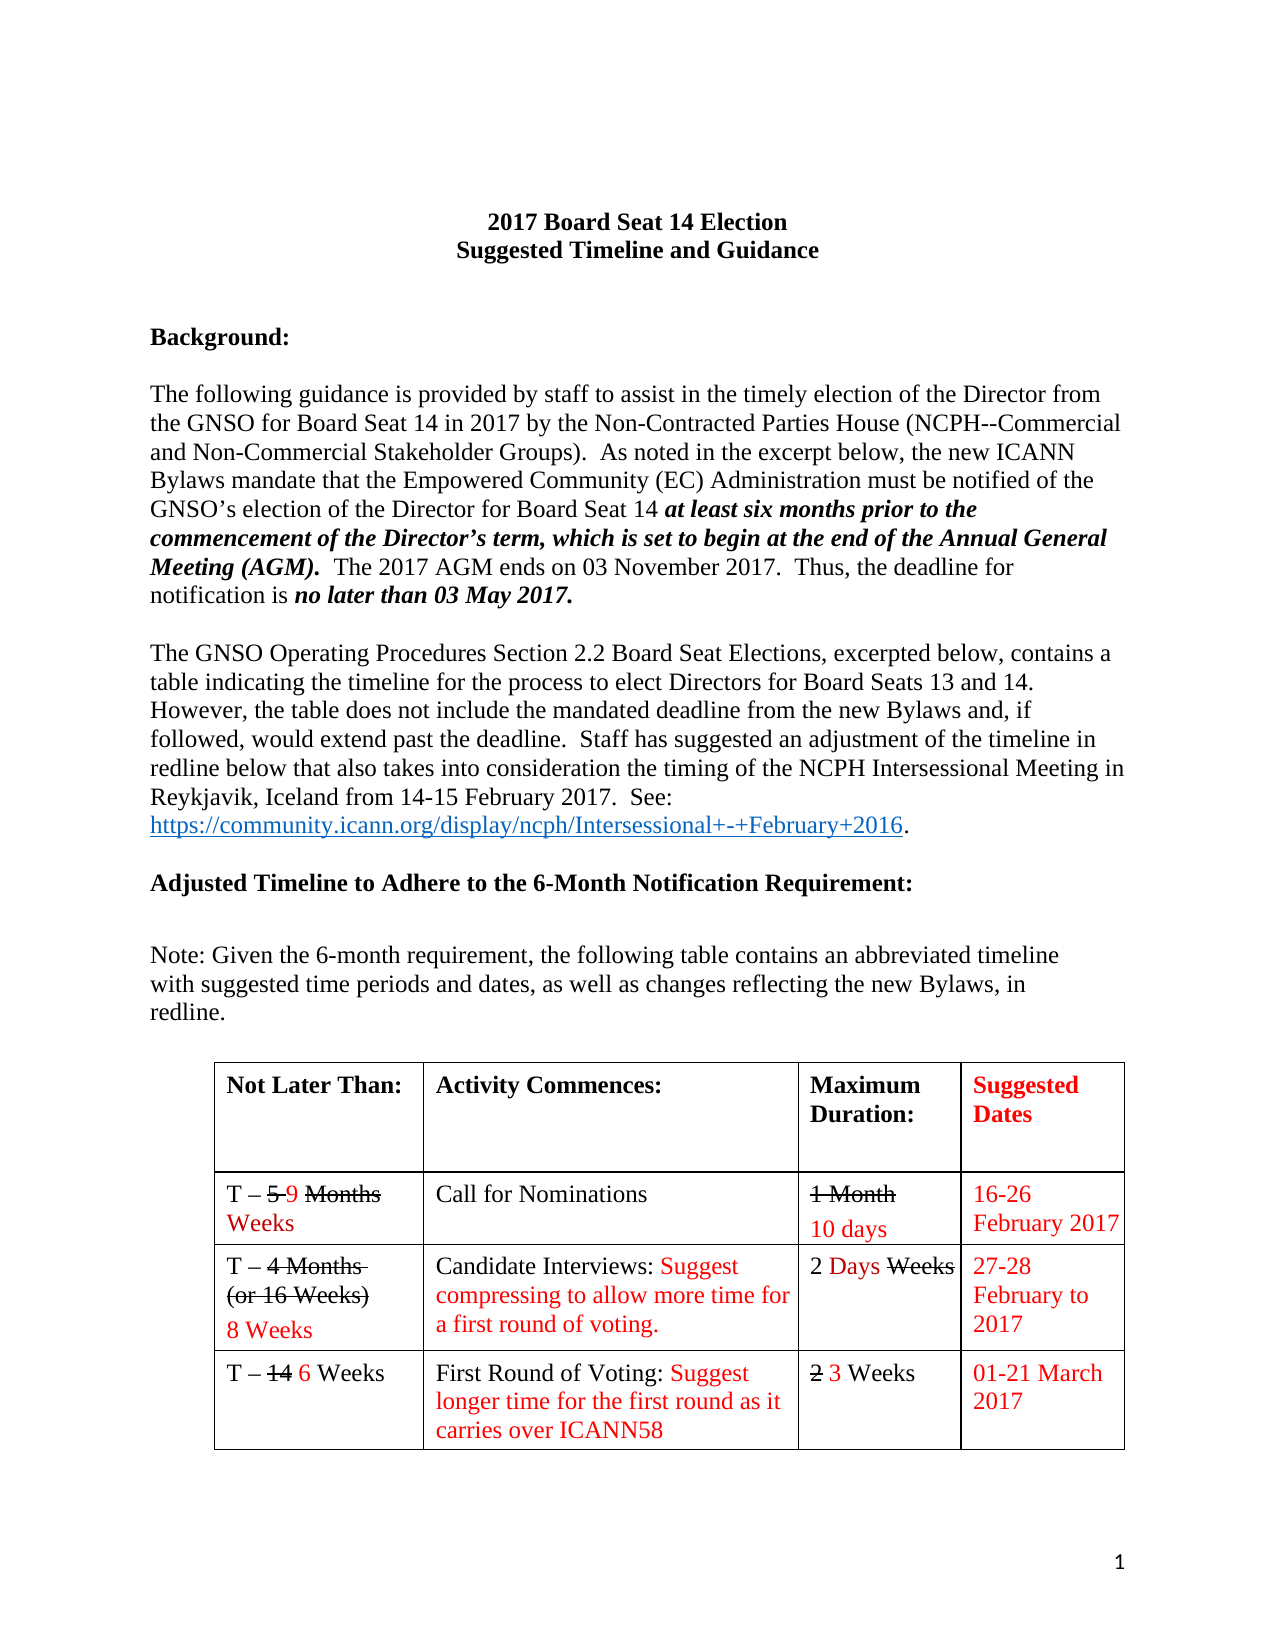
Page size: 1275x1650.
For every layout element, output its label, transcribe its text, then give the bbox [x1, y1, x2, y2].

table_cell 16-26 February 2017 [962, 1173, 1124, 1244]
table_cell 2 Days Weeks [799, 1245, 960, 1350]
table_cell 27-28 February to 2017 [962, 1245, 1124, 1350]
table_header Activity Commences: [424, 1063, 798, 1171]
table_cell T – 14 6 Weeks [215, 1351, 423, 1449]
subtitle The GNSO Operating Procedures Section 2.2 Board Seat Elections, excerpted below, contains a table indicating the timeline for the process to elect Directors for Board Seats 13 and 14. However, the table does not include the mandated deadline from the new Bylaws and, if followed, would extend past the deadline. Staff has suggested an adjustment of the timeline in redline below that also takes into consideration the timing of the NCPH Intersessional Meeting in Reykjavik, Iceland from 14-15 February 2017. See: https://community.icann.org/display/ncph/Intersessional+-+February+2016. [150, 638, 1125, 839]
table_cell T – 5 9 Months Weeks [215, 1173, 423, 1244]
subtitle The following guidance is provided by staff to assist in the timely election of the Director from the GNSO for Board Seat 14 in 2017 by the Non-Contracted Parties House (NCPH--Commercial and Non-Commercial Stakeholder Groups). As noted in the excerpt below, the new ICANN Bylaws mandate that the Empowered Community (EC) Administration must be notified of the GNSO’s election of the Director for Board Seat 14 at least six months prior to the commencement of the Director’s term, which is set to begin at the end of the Annual General Meeting (AGM). The 2017 AGM ends on 03 November 2017. Thus, the deadline for notification is no later than 03 May 2017. [150, 379, 1125, 609]
table_cell Candidate Interviews: Suggest compressing to allow more time for a first round of voting. [424, 1245, 798, 1350]
table_cell 1 Month 10 days [799, 1173, 960, 1244]
table_cell Call for Nominations [424, 1173, 798, 1244]
table_cell 01-21 March 2017 [962, 1351, 1124, 1449]
subtitle Background: [150, 322, 1125, 351]
table_cell T – 4 Months (or 16 Weeks) 8 Weeks [215, 1245, 423, 1350]
table_cell First Round of Voting: Suggest longer time for the first round as it carries over ICANN58 [424, 1351, 798, 1449]
table_header Maximum Duration: [799, 1063, 960, 1171]
subtitle Suggested Timeline and Guidance [150, 236, 1125, 264]
text Note: Given the 6-month requirement, the following table contains an abbreviated timeline with suggested time periods and dates, as well as changes reflecting the new Bylaws, in redline. [150, 940, 1072, 1026]
text Adjusted Timeline to Adhere to the 6-Month Notification Requirement: [150, 868, 1125, 897]
subtitle 2017 Board Seat 14 Election [150, 207, 1125, 236]
table_header Not Later Than: [215, 1063, 423, 1171]
table_header Suggested Dates [962, 1063, 1124, 1171]
table_cell 2 3 Weeks [799, 1351, 960, 1449]
